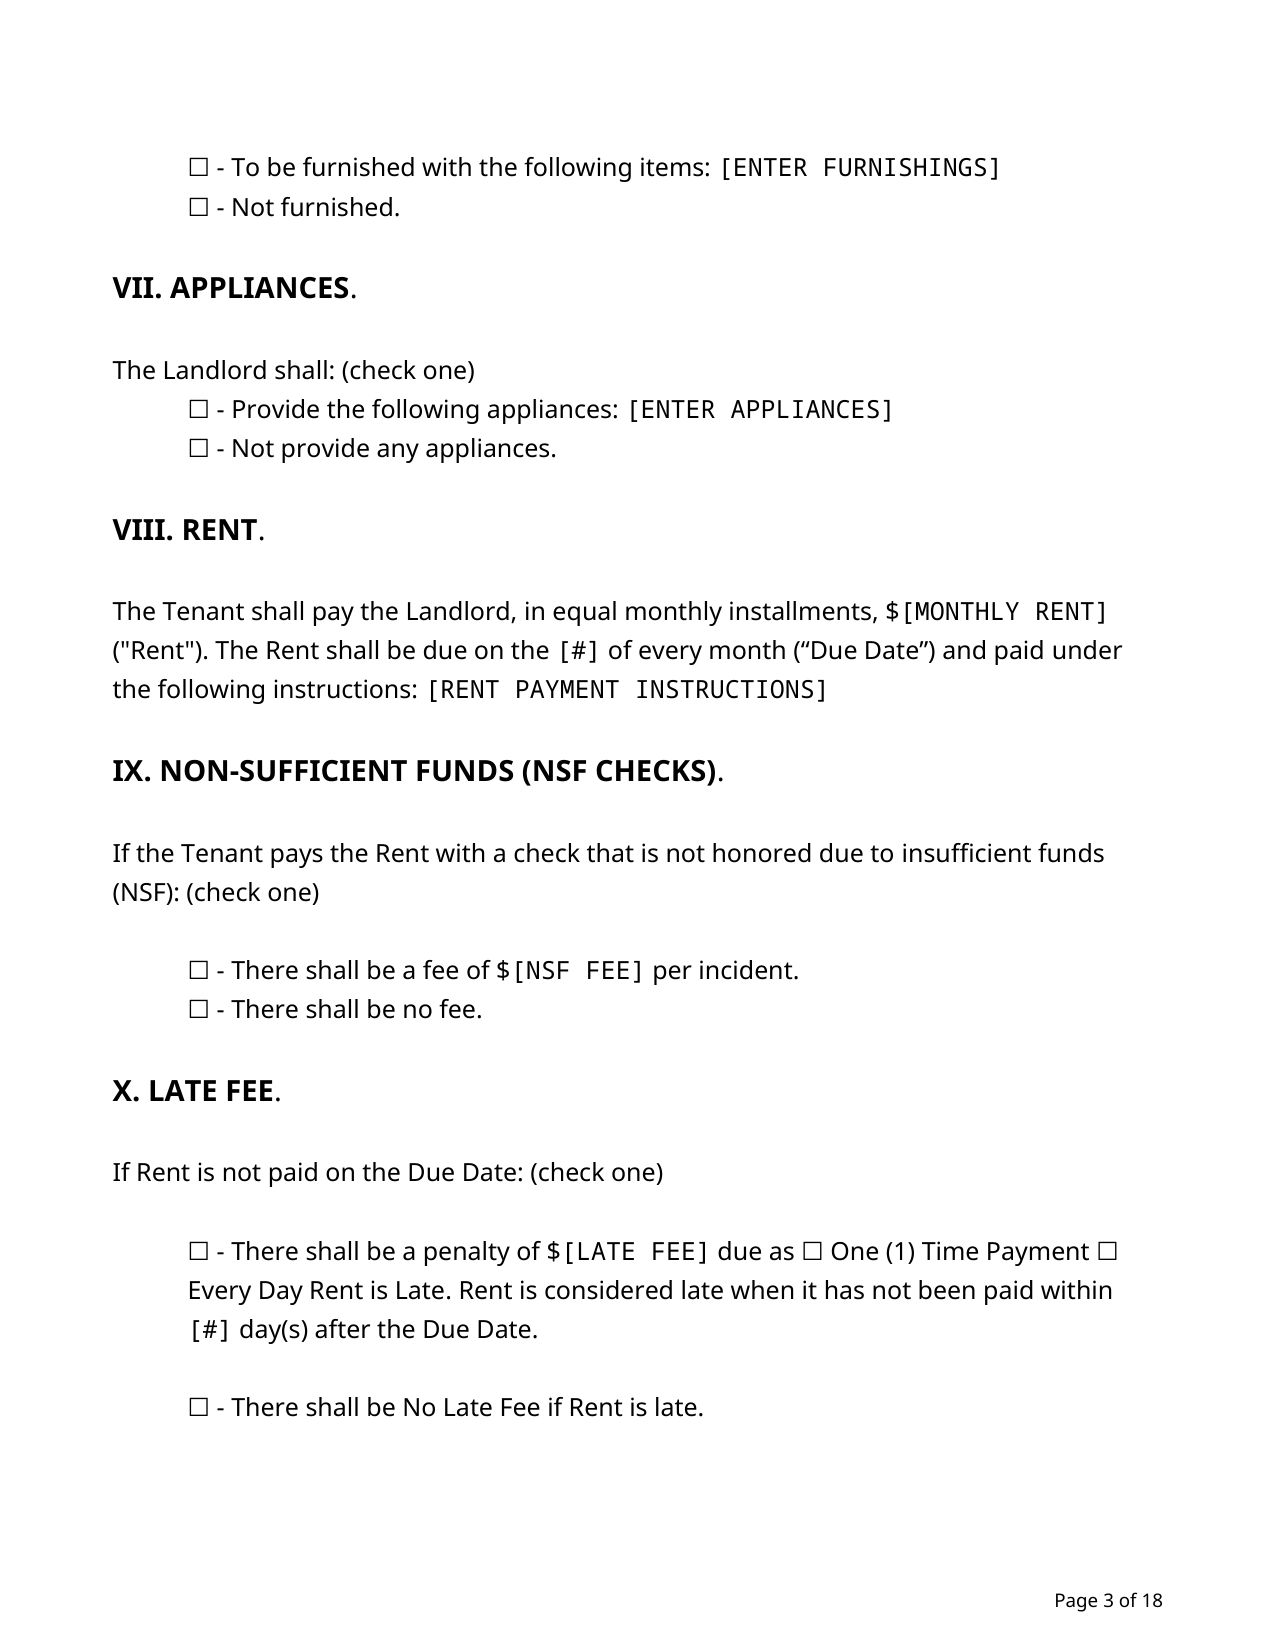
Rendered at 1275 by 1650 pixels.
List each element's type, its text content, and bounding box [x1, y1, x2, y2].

text - There shall be a fee of $[NSF FEE] per incident. [187, 953, 1162, 987]
text VIII. RENT. [112, 509, 1162, 549]
text - Not provide any appliances. [187, 431, 1162, 465]
text VII. APPLIANCES. [112, 267, 1162, 307]
text If the Tenant pays the Rent with a check that is not honored due to insufficient funds (NSF): (check one) [112, 835, 1162, 908]
text - There shall be no fee. [187, 992, 1162, 1026]
text - To be furnished with the following items: [ENTER FURNISHINGS] [187, 150, 1162, 184]
text The Landlord shall: (check one) [112, 352, 1162, 386]
text If Rent is not paid on the Due Date: (check one) [112, 1155, 1162, 1189]
text - There shall be No Late Fee if Rent is late. [187, 1390, 1162, 1424]
text - Provide the following appliances: [ENTER APPLIANCES] [187, 391, 1162, 426]
text The Tenant shall pay the Landlord, in equal monthly installments, $[MONTHLY RENT] ("Rent"). The Rent shall be due on the [#] of every month (“Due Date”) and paid under the following instructions: [RENT PAYMENT INSTRUCTIONS] [112, 594, 1162, 706]
text IX. NON-SUFFICIENT FUNDS (NSF CHECKS). [112, 750, 1162, 790]
text X. LATE FEE. [112, 1070, 1162, 1110]
text - There shall be a penalty of $[LATE FEE] due as One (1) Time Payment Every Day Rent is Late. Rent is considered late when it has not been paid within [#] day(s) after the Due Date. [187, 1233, 1162, 1346]
text - Not furnished. [187, 189, 1162, 223]
